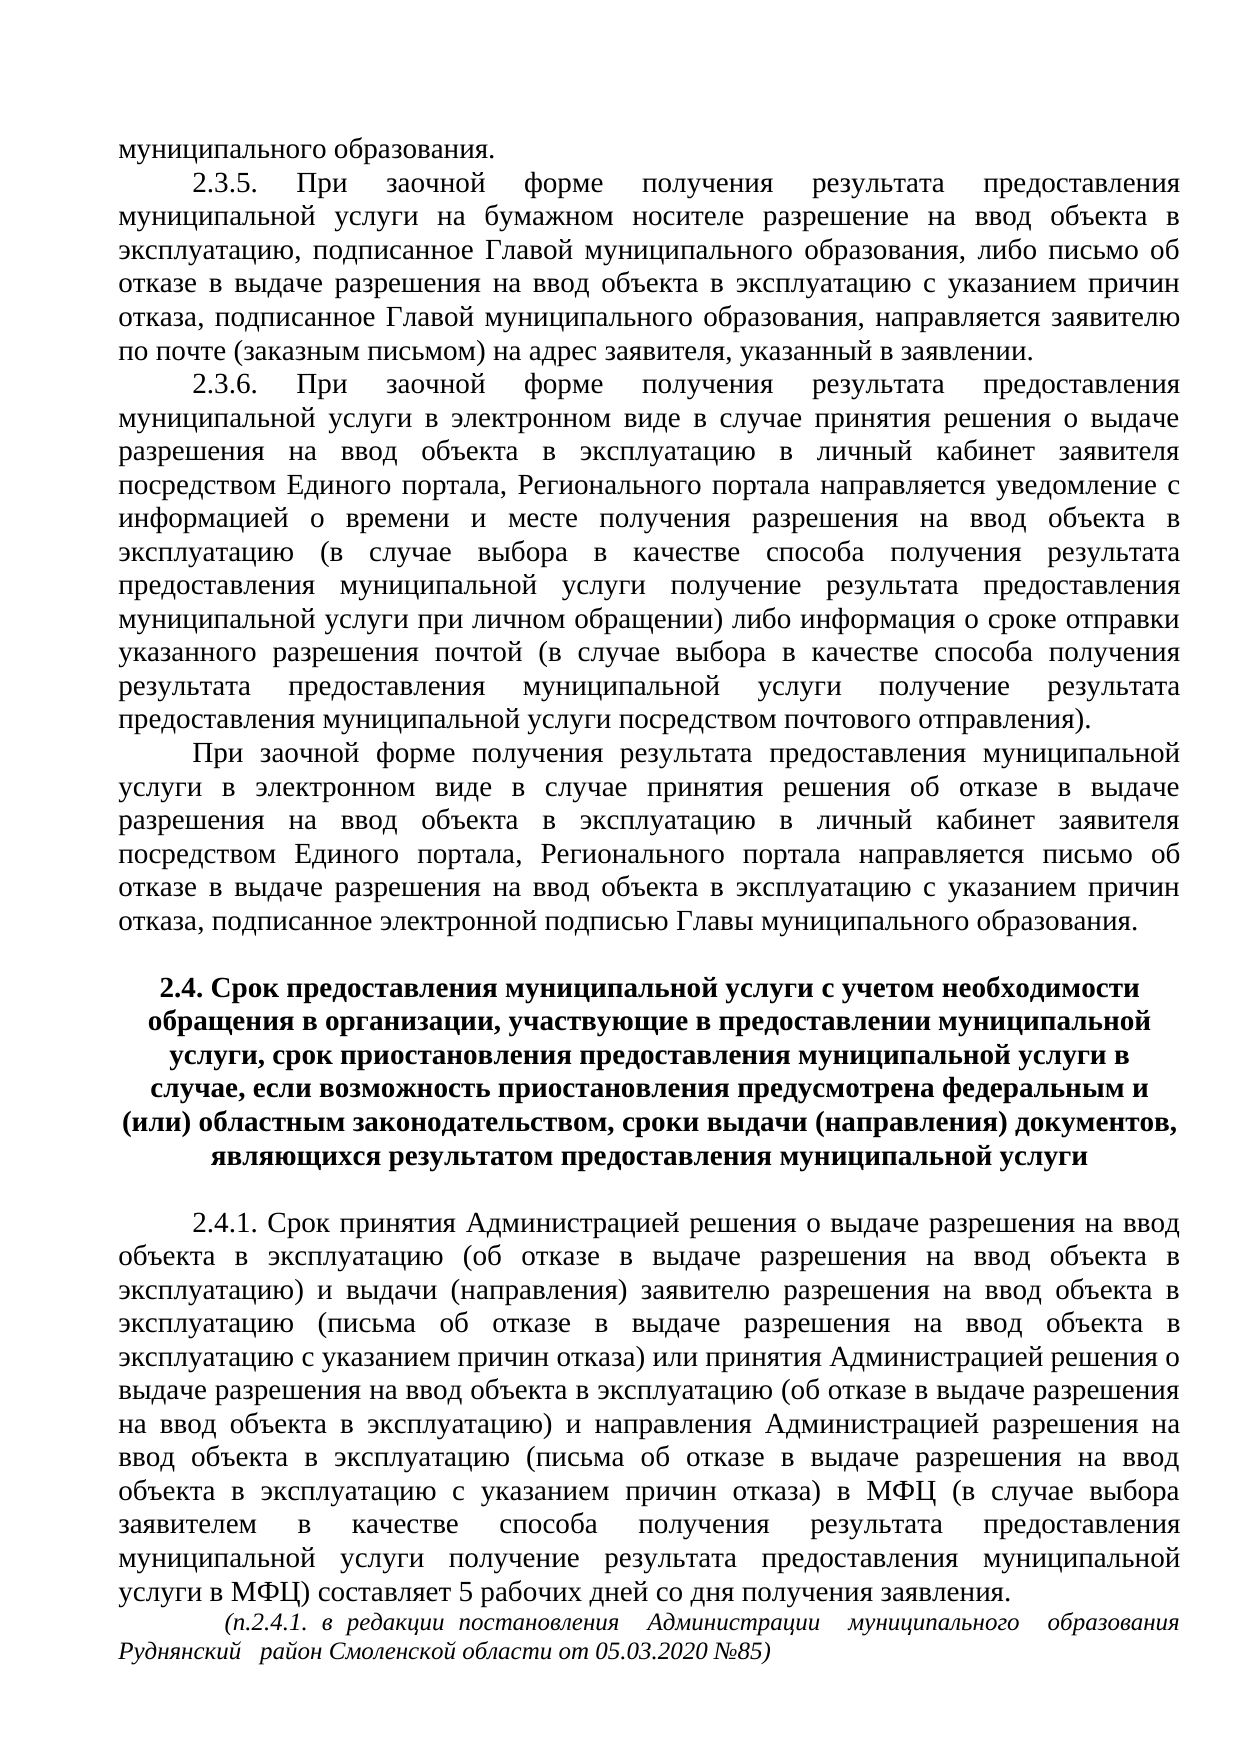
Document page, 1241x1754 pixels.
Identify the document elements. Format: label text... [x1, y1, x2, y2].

text (п.2.4.1. в редакции постановления Администрации муниципального образования Руднянский район Смоленской области от 05.03.2020 №85) [118, 1607, 1181, 1665]
text 2.4. Срок предоставления муниципальной услуги с учетом необходимости обращения в организации, участвующие в предоставлении муниципальной услуги, срок приостановления предоставления муниципальной услуги в случае, если возможность приостановления предусмотрена федеральным и (или) областным законодательством, сроки выдачи (направления) документов, являющихся результатом предоставления муниципальной услуги [118, 970, 1181, 1171]
text 2.3.5. При заочной форме получения результата предоставления муниципальной услуги на бумажном носителе разрешение на ввод объекта в эксплуатацию, подписанное Главой муниципального образования, либо письмо об отказе в выдаче разрешения на ввод объекта в эксплуатацию с указанием причин отказа, подписанное Главой муниципального образования, направляется заявителю по почте (заказным письмом) на адрес заявителя, указанный в заявлении. [118, 165, 1181, 366]
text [118, 131, 1181, 165]
text 2.3.6. При заочной форме получения результата предоставления муниципальной услуги в электронном виде в случае принятия решения о выдаче разрешения на ввод объекта в эксплуатацию в личный кабинет заявителя посредством Единого портала, Регионального портала направляется уведомление с информацией о времени и месте получения разрешения на ввод объекта в эксплуатацию (в случае выбора в качестве способа получения результата предоставления муниципальной услуги получение результата предоставления муниципальной услуги при личном обращении) либо информация о сроке отправки указанного разрешения почтой (в случае выбора в качестве способа получения результата предоставления муниципальной услуги получение результата предоставления муниципальной услуги посредством почтового отправления). [118, 366, 1181, 735]
text При заочной форме получения результата предоставления муниципальной услуги в электронном виде в случае принятия решения об отказе в выдаче разрешения на ввод объекта в эксплуатацию в личный кабинет заявителя посредством Единого портала, Регионального портала направляется письмо об отказе в выдаче разрешения на ввод объекта в эксплуатацию с указанием причин отказа, подписанное электронной подписью Главы муниципального образования. [118, 735, 1181, 936]
text 2.4.1. Срок принятия Администрацией решения о выдаче разрешения на ввод объекта в эксплуатацию (об отказе в выдаче разрешения на ввод объекта в эксплуатацию) и выдачи (направления) заявителю разрешения на ввод объекта в эксплуатацию (письма об отказе в выдаче разрешения на ввод объекта в эксплуатацию с указанием причин отказа) или принятия Администрацией решения о выдаче разрешения на ввод объекта в эксплуатацию (об отказе в выдаче разрешения на ввод объекта в эксплуатацию) и направления Администрацией разрешения на ввод объекта в эксплуатацию (письма об отказе в выдаче разрешения на ввод объекта в эксплуатацию с указанием причин отказа) в МФЦ (в случае выбора заявителем в качестве способа получения результата предоставления муниципальной услуги получение результата предоставления муниципальной услуги в МФЦ) составляет 5 рабочих дней со дня получения заявления. [118, 1205, 1181, 1607]
